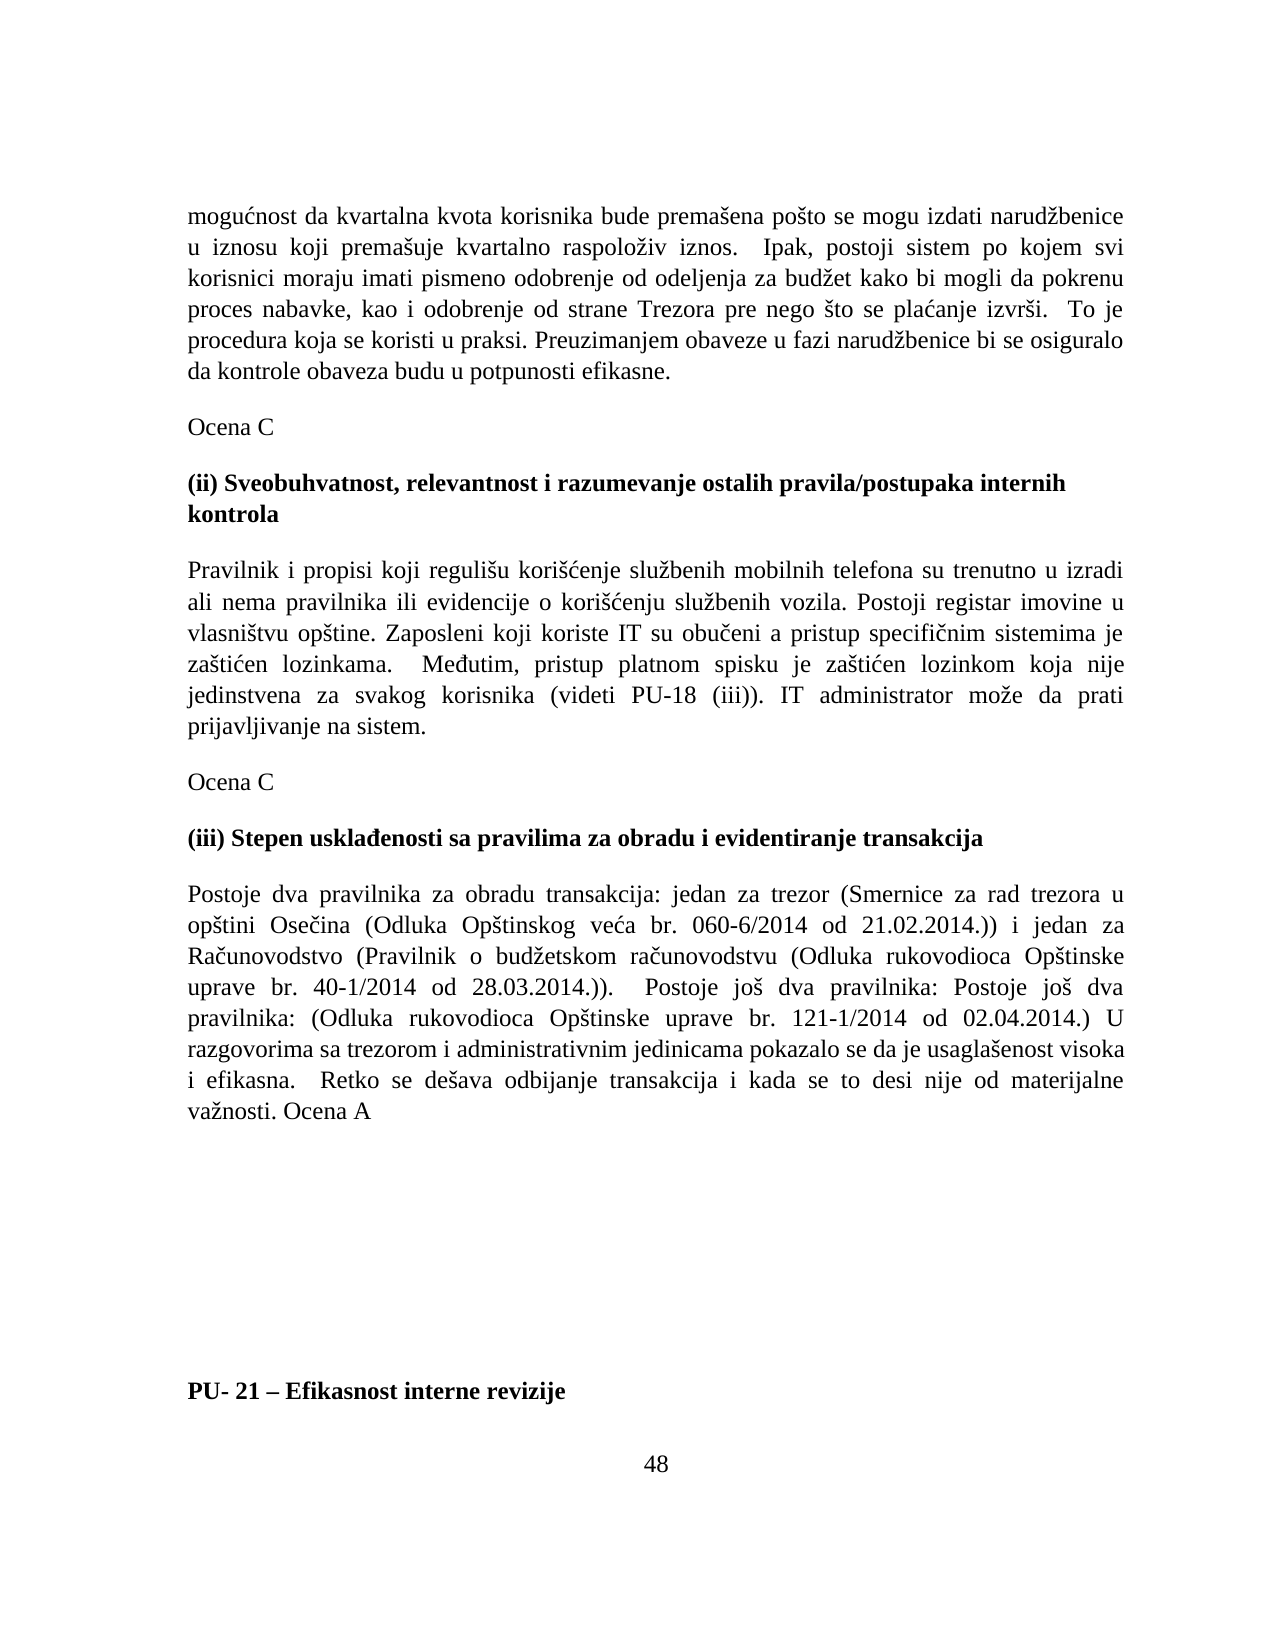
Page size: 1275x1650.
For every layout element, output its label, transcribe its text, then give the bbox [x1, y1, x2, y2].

text PU- 21 – Efikasnost interne revizije [187, 1376, 1125, 1405]
list Postoje dva pravilnika za obradu transakcija: jedan za trezor (Smernice za rad trezora u opštini Osečina (Odluka Opštinskog veća br. 060-6/2014 od 21.02.2014.)) i jedan za Računovodstvo (Pravilnik o budžetskom računovodstvu (Odluka rukovodioca Opštinske uprave br. 40-1/2014 od 28.03.2014.)). Postoje još dva pravilnika: Postoje još dva pravilnika: (Odluka rukovodioca Opštinske uprave br. 121-1/2014 od 02.04.2014.) U razgovorima sa trezorom i administrativnim jedinicama pokazalo se da je usaglašenost visoka i efikasna. Retko se dešava odbijanje transakcija i kada se to desi nije od materijalne važnosti. Ocena A [187, 879, 1125, 1125]
list Ocena C [187, 412, 1125, 441]
text (ii) Sveobuhvatnost, relevantnost i razumevanje ostalih pravila/postupaka internih kontrola [187, 468, 1125, 528]
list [187, 201, 1125, 385]
list Ocena C [187, 767, 1125, 796]
text (iii) Stepen usklađenosti sa pravilima za obradu i evidentiranje transakcija [187, 823, 1125, 852]
list Pravilnik i propisi koji regulišu korišćenje službenih mobilnih telefona su trenutno u izradi ali nema pravilnika ili evidencije o korišćenju službenih vozila. Postoji registar imovine u vlasništvu opštine. Zaposleni koji koriste IT su obučeni a pristup specifičnim sistemima je zaštićen lozinkama. Međutim, pristup platnom spisku je zaštićen lozinkom koja nije jedinstvena za svakog korisnika (videti PU-18 (iii)). IT administrator može da prati prijavljivanje na sistem. [187, 556, 1125, 739]
